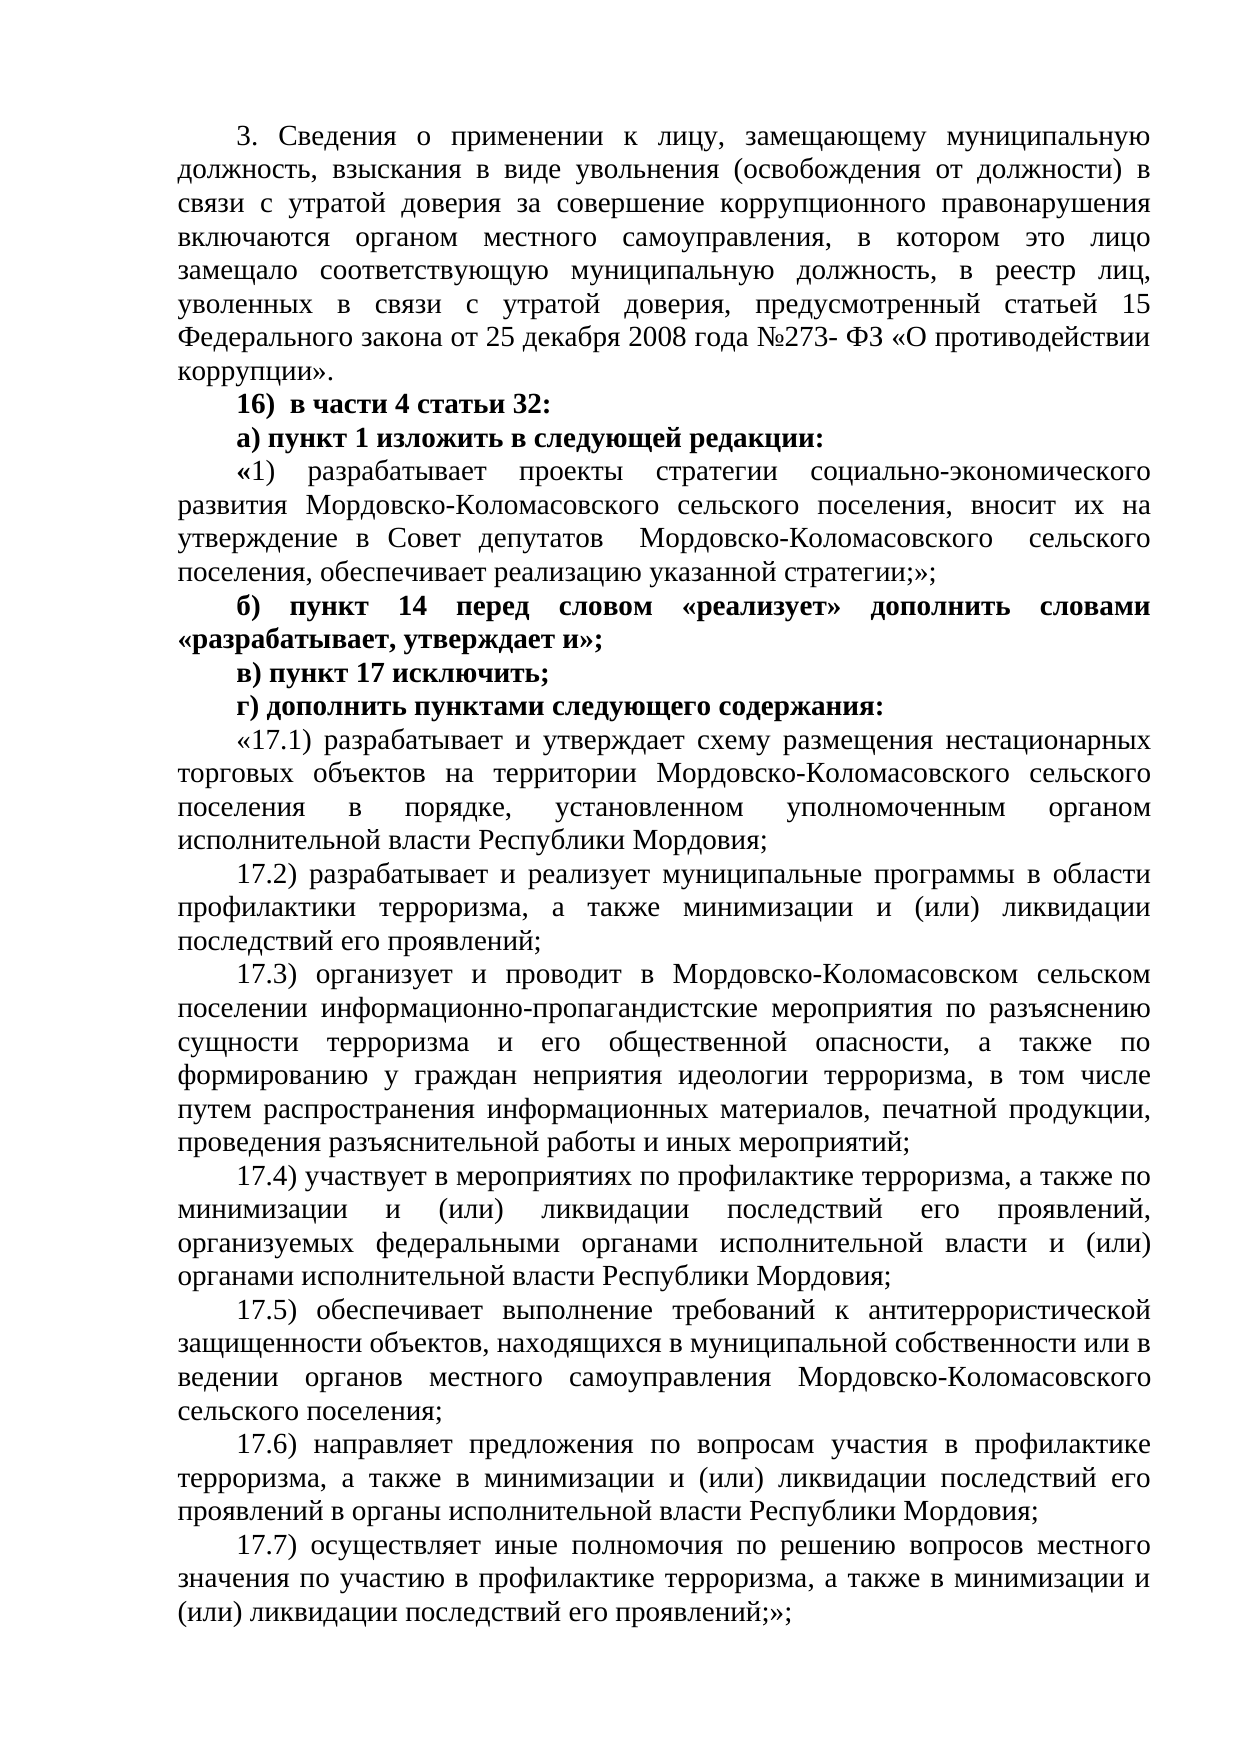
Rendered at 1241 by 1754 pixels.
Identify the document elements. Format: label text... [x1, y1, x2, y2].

text «1) разрабатывает проекты стратегии социально-экономического развития Мордовско-Коломасовского сельского поселения, вносит их на утверждение в Совет депутатов Мордовско-Коломасовского сельского поселения, обеспечивает реализацию указанной стратегии;»; [177, 453, 1152, 588]
text 17.7) осуществляет иные полномочия по решению вопросов местного значения по участию в профилактике терроризма, а также в минимизации и (или) ликвидации последствий его проявлений;»; [177, 1527, 1152, 1627]
text 17.6) направляет предложения по вопросам участия в профилактике терроризма, а также в минимизации и (или) ликвидации последствий его проявлений в органы исполнительной власти Республики Мордовия; [177, 1426, 1152, 1527]
text 17.2) разрабатывает и реализует муниципальные программы в области профилактики терроризма, а также минимизации и (или) ликвидации последствий его проявлений; [177, 856, 1152, 957]
text б) пункт 14 перед словом «реализует» дополнить словами «разрабатывает, утверждает и»; [177, 588, 1152, 655]
text 16) в части 4 статьи 32: [177, 386, 1152, 420]
text 3. Сведения о применении к лицу, замещающему муниципальную должность, взыскания в виде увольнения (освобождения от должности) в связи с утратой доверия за совершение коррупционного правонарушения включаются органом местного самоуправления, в котором это лицо замещало соответствующую муниципальную должность, в реестр лиц, уволенных в связи с утратой доверия, предусмотренный статьей 15 Федерального закона от 25 декабря 2008 года №273- ФЗ «О противодействии коррупции». [177, 118, 1152, 386]
text 17.4) участвует в мероприятиях по профилактике терроризма, а также по минимизации и (или) ликвидации последствий его проявлений, организуемых федеральными органами исполнительной власти и (или) органами исполнительной власти Республики Мордовия; [177, 1158, 1152, 1292]
text г) дополнить пунктами следующего содержания: [177, 688, 1152, 722]
text «17.1) разрабатывает и утверждает схему размещения нестационарных торговых объектов на территории Мордовско-Коломасовского сельского поселения в порядке, установленном уполномоченным органом исполнительной власти Республики Мордовия; [177, 722, 1152, 856]
text 17.5) обеспечивает выполнение требований к антитеррористической защищенности объектов, находящихся в муниципальной собственности или в ведении органов местного самоуправления Мордовско-Коломасовского сельского поселения; [177, 1292, 1152, 1426]
text 17.3) организует и проводит в Мордовско-Коломасовском сельском поселении информационно-пропагандистские мероприятия по разъяснению сущности терроризма и его общественной опасности, а также по формированию у граждан неприятия идеологии терроризма, в том числе путем распространения информационных материалов, печатной продукции, проведения разъяснительной работы и иных мероприятий; [177, 957, 1152, 1158]
text а) пункт 1 изложить в следующей редакции: [177, 420, 1152, 453]
text в) пункт 17 исключить; [177, 655, 1152, 688]
